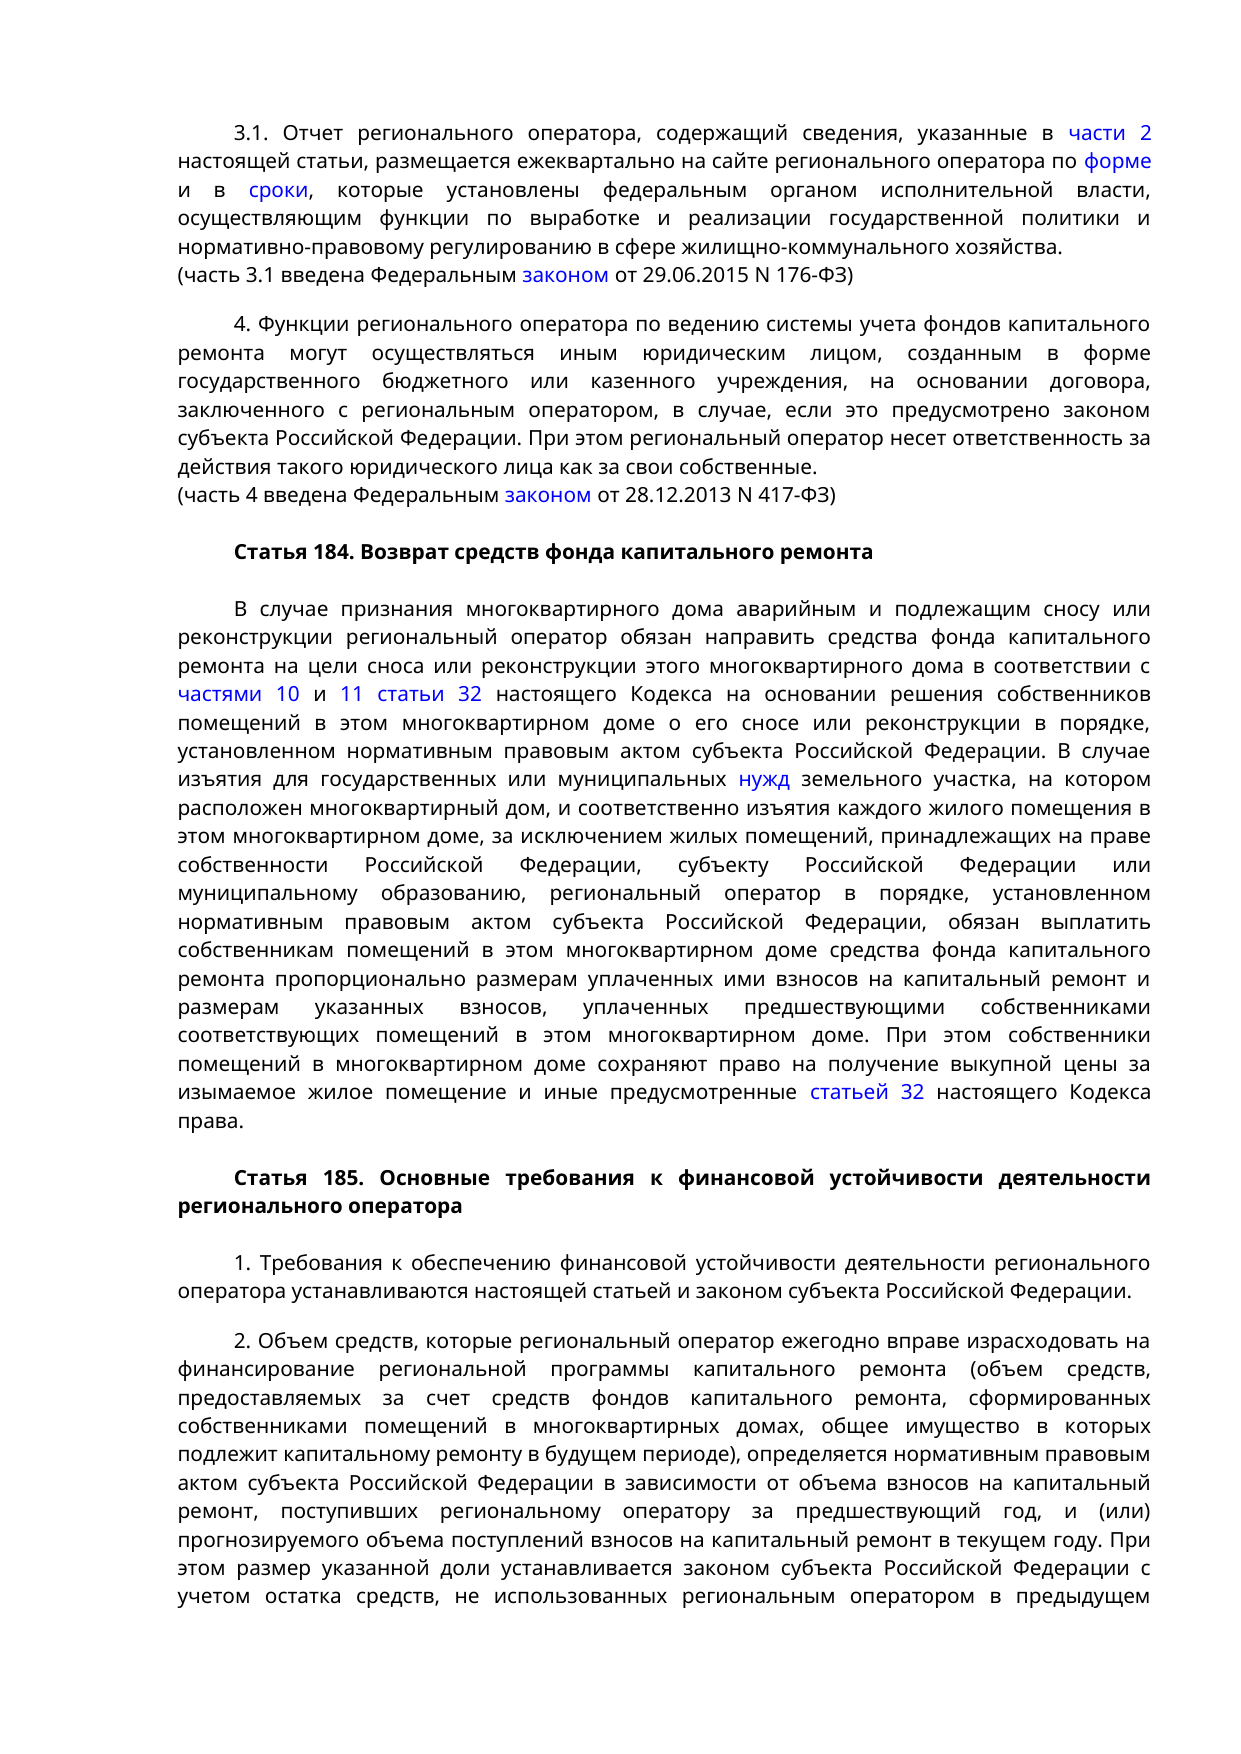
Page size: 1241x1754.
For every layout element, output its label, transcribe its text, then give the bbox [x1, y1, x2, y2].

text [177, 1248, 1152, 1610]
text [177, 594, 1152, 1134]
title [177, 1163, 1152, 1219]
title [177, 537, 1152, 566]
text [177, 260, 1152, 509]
text 3.1. Отчет регионального оператора, содержащий сведения, указанные в части 2 настоящей статьи, размещается ежеквартально на сайте регионального оператора по форме и в сроки, которые установлены федеральным органом исполнительной власти, осуществляющим функции по выработке и реализации государственной политики и нормативно-правовому регулированию в сфере жилищно-коммунального хозяйства. [177, 118, 1152, 260]
